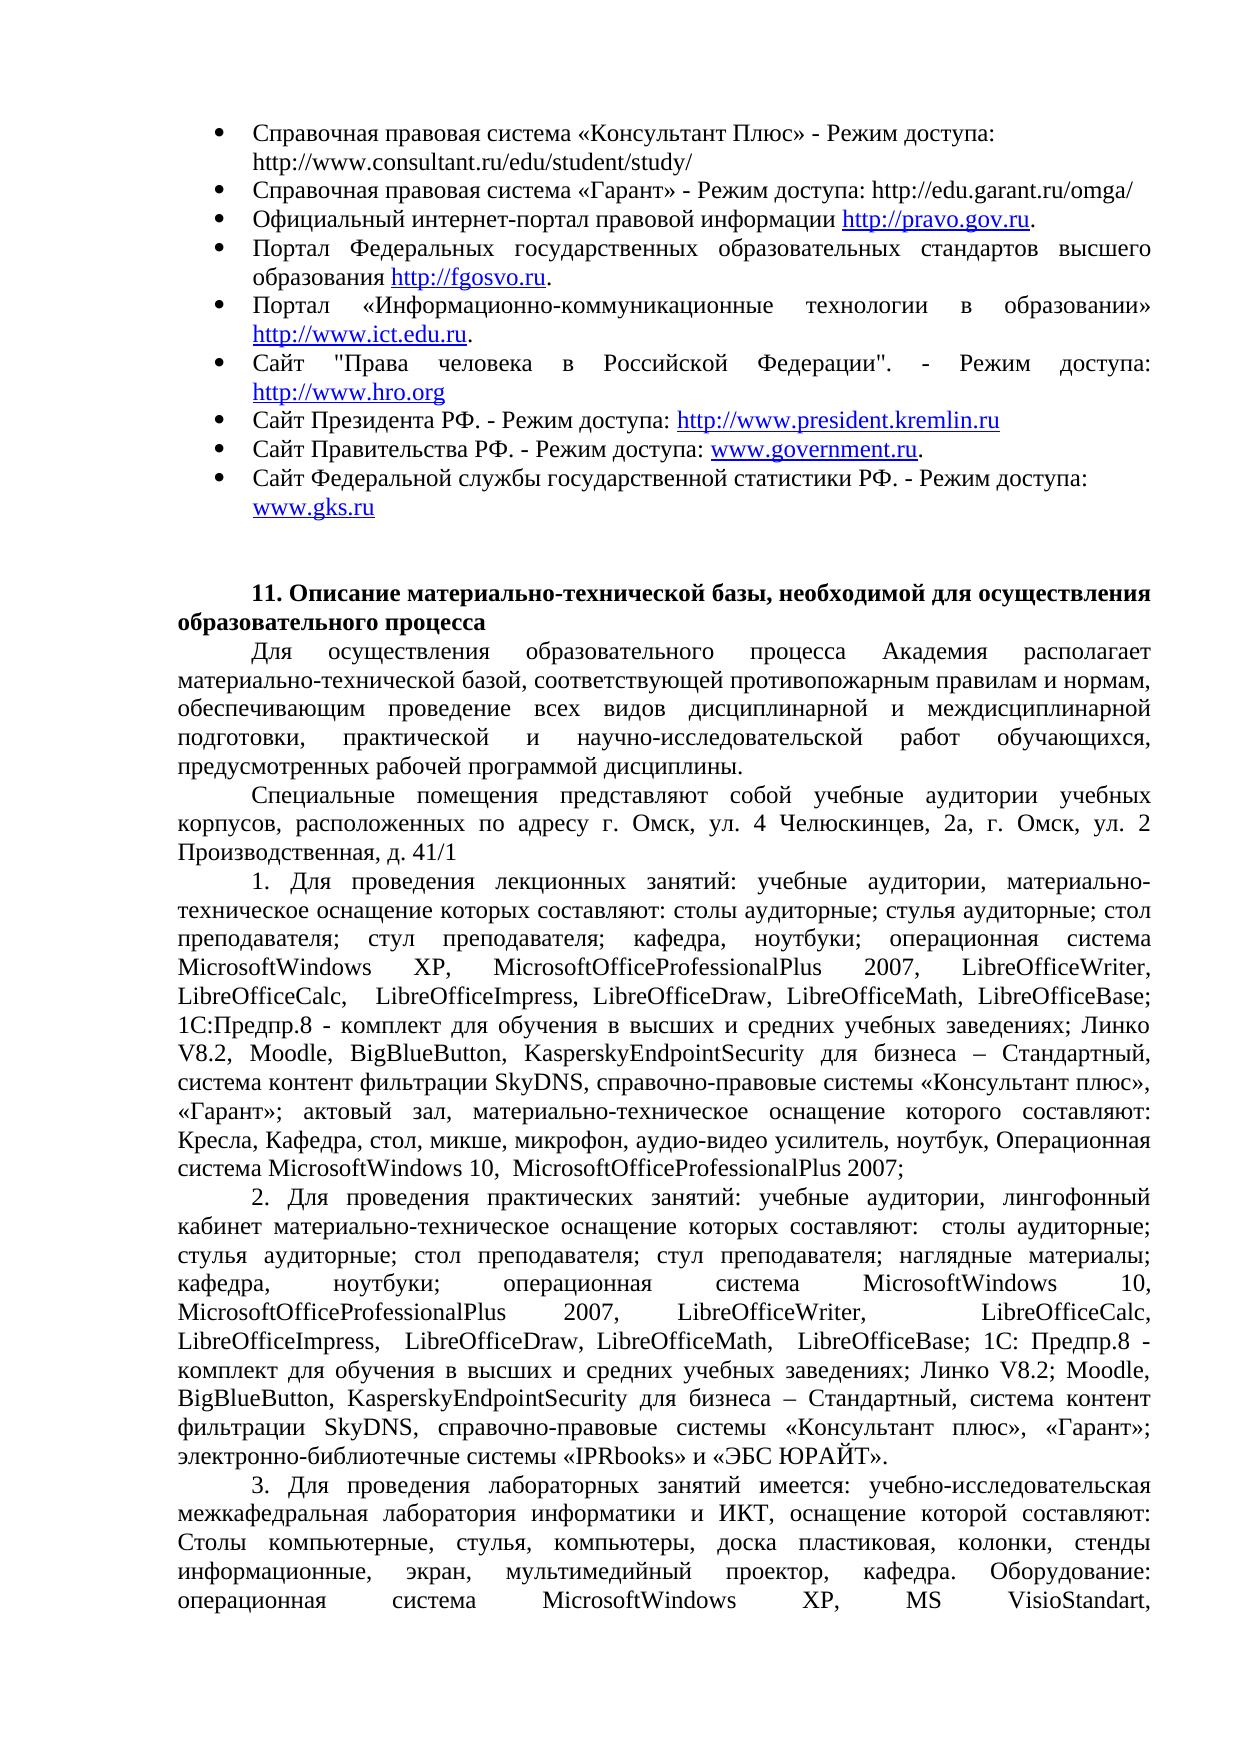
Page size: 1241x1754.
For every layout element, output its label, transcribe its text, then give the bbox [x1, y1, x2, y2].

list Сайт Президента РФ. - Режим доступа: http://www.president.kremlin.ru [215, 406, 1152, 434]
text 2. Для проведения практических занятий: учебные аудитории, лингофонный кабинет материально-техническое оснащение которых составляют: столы аудиторные; стулья аудиторные; стол преподавателя; стул преподавателя; наглядные материалы; кафедра, ноутбуки; операционная система MicrosoftWindows 10, MicrosoftOfficeProfessionalPlus 2007, LibreOfficeWriter, LibreOfficeCalc, LibreOfficeImpress, LibreOfficeDraw, LibreOfficeMath, LibreOfficeBase; 1С: Предпр.8 - комплект для обучения в высших и средних учебных заведениях; Линко V8.2; Moodle, BigBlueButton, KasperskyEndpointSecurity для бизнеса – Стандартный, система контент фильтрации SkyDNS, справочно-правовые системы «Консультант плюс», «Гарант»; электронно-библиотечные системы «IPRbooks» и «ЭБС ЮРАЙТ». [177, 1182, 1152, 1470]
list Портал «Информационно-коммуникационные технологии в образовании» http://www.ict.edu.ru. [215, 291, 1152, 348]
list Портал Федеральных государственных образовательных стандартов высшего образования http://fgosvo.ru. [215, 233, 1152, 291]
list Сайт "Права человека в Российской Федерации". - Режим доступа: http://www.hro.org [215, 348, 1152, 406]
list Сайт Федеральной службы государственной статистики РФ. - Режим доступа: www.gks.ru [215, 463, 1152, 521]
text Специальные помещения представляют собой учебные аудитории учебных корпусов, расположенных по адресу г. Омск, ул. 4 Челюскинцев, 2а, г. Омск, ул. 2 Производственная, д. 41/1 [177, 780, 1152, 866]
list Справочная правовая система «Консультант Плюс» - Режим доступа: http://www.consultant.ru/edu/student/study/ [215, 118, 1152, 176]
text 1. Для проведения лекционных занятий: учебные аудитории, материально-техническое оснащение которых составляют: столы аудиторные; стулья аудиторные; стол преподавателя; стул преподавателя; кафедра, ноутбуки; операционная система MicrosoftWindows XP, MicrosoftOfficeProfessionalPlus 2007, LibreOfficeWriter, LibreOfficeCalc, LibreOfficeImpress, LibreOfficeDraw, LibreOfficeMath, LibreOfficeBase; 1С:Предпр.8 - комплект для обучения в высших и средних учебных заведениях; Линко V8.2, Moodle, BigBlueButton, KasperskyEndpointSecurity для бизнеса – Стандартный, система контент фильтрации SkyDNS, справочно-правовые системы «Консультант плюс», «Гарант»; актовый зал, материально-техническое оснащение которого составляют: Кресла, Кафедра, стол, микше, микрофон, аудио-видео усилитель, ноутбук, Операционная система MicrosoftWindows 10, MicrosoftOfficeProfessionalPlus 2007; [177, 866, 1152, 1182]
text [177, 1470, 1152, 1613]
list Сайт Правительства РФ. - Режим доступа: www.government.ru. [215, 434, 1152, 463]
text 11. Описание материально-технической базы, необходимой для осуществления образовательного процесса [177, 578, 1152, 636]
list Справочная правовая система «Гарант» - Режим доступа: http://edu.garant.ru/omga/ [215, 176, 1152, 204]
text Для осуществления образовательного процесса Академия располагает материально-технической базой, соответствующей противопожарным правилам и нормам, обеспечивающим проведение всех видов дисциплинарной и междисциплинарной подготовки, практической и научно-исследовательской работ обучающихся, предусмотренных рабочей программой дисциплины. [177, 636, 1152, 780]
list Официальный интернет-портал правовой информации http://pravo.gov.ru. [215, 204, 1152, 233]
